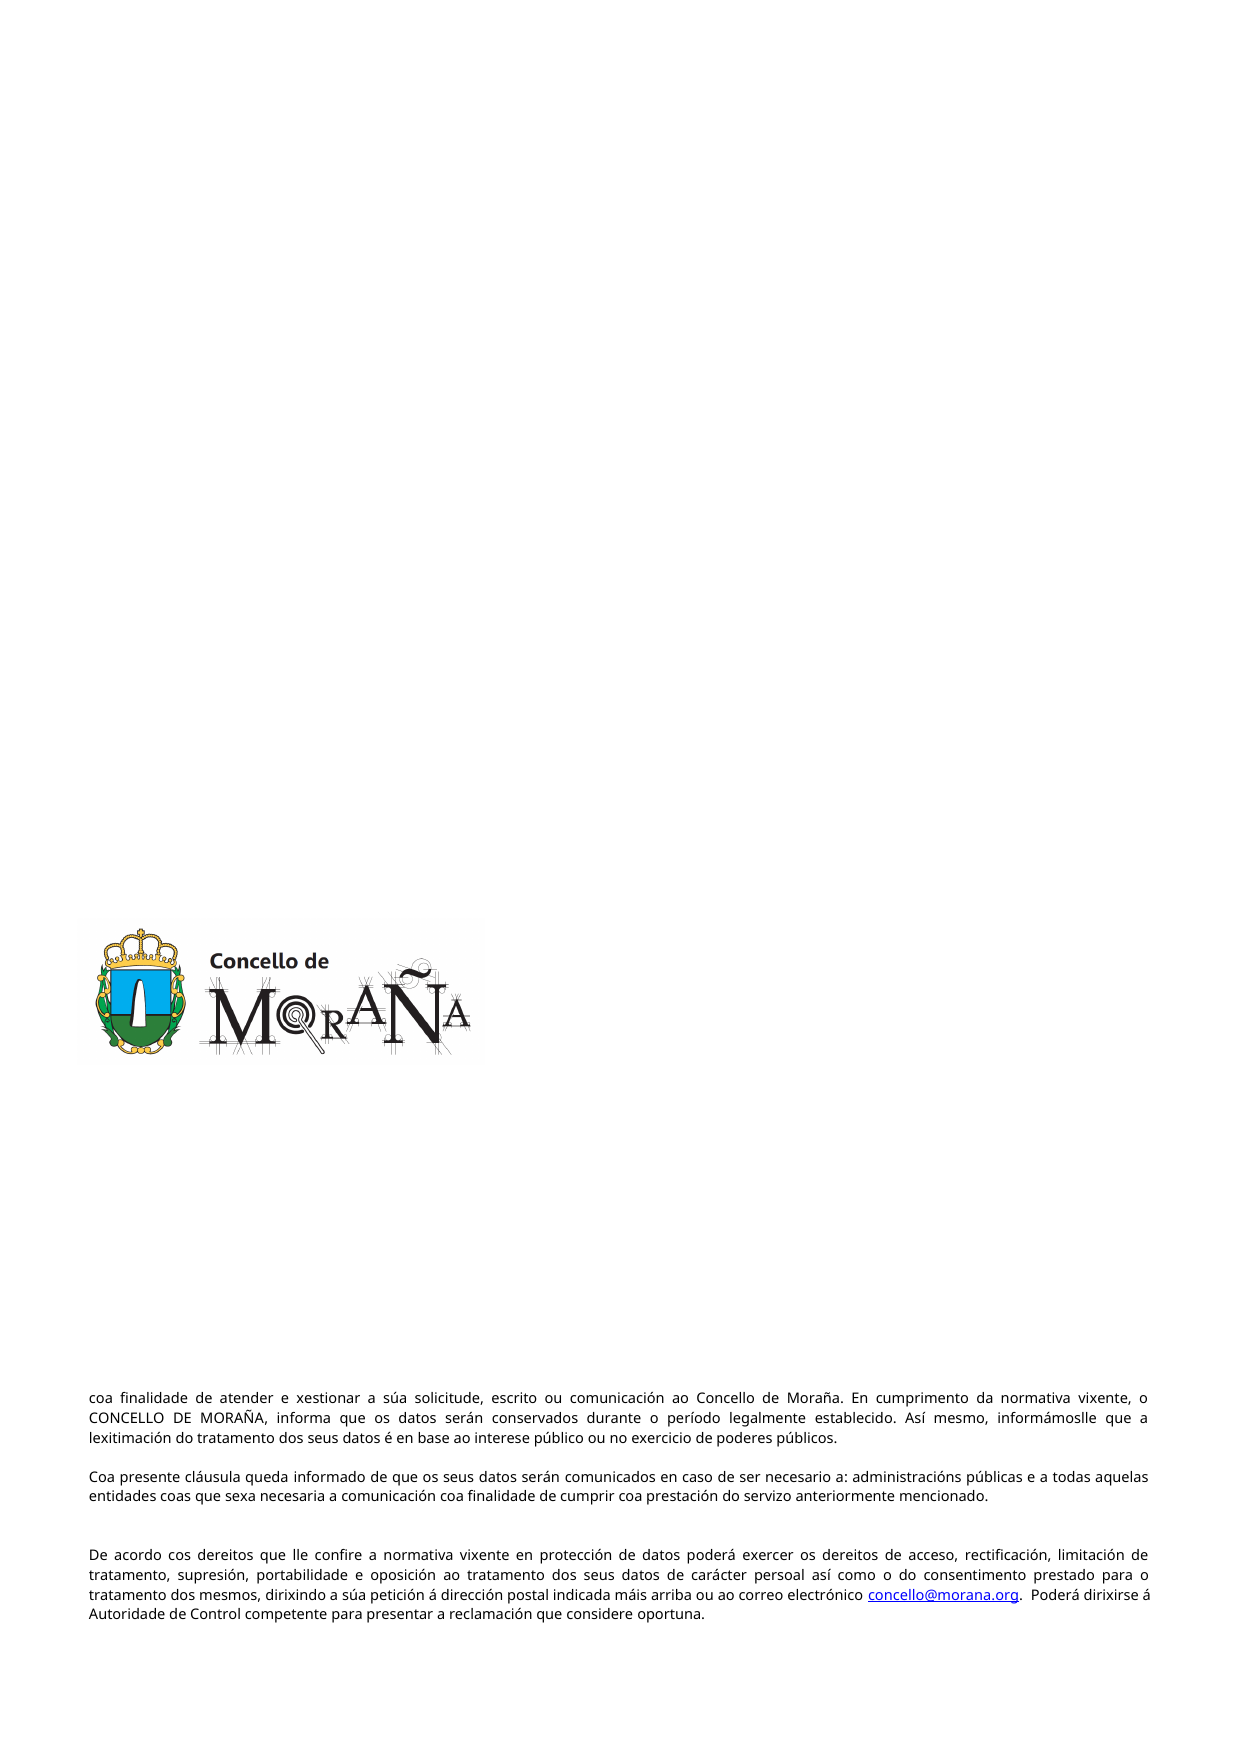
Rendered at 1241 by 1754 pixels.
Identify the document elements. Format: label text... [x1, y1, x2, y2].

text De conformidade co establecido na normativa vixente sobre protección de datos de carácter persoal, informámoslle que os seus datos serán incorporados ao sistema de tratamento titularidade do CONCELLO DE MORAÑA con CIF P3603200A e domicilio social sito en SANTA LUCÍA RÚA 1 NÚM. 2, 36660 Moraña, coa finalidade de atender e xestionar a súa solicitude, escrito ou comunicación ao Concello de Moraña. En cumprimento da normativa vixente, o CONCELLO DE MORAÑA, informa que os datos serán conservados durante o período legalmente establecido. Así mesmo, informámoslle que a lexitimación do tratamento dos seus datos é en base ao interese público ou no exercicio de poderes públicos. [89, 1388, 1149, 1447]
picture [77, 918, 485, 1065]
text De acordo cos dereitos que lle confire a normativa vixente en protección de datos poderá exercer os dereitos de acceso, rectificación, limitación de tratamento, supresión, portabilidade e oposición ao tratamento dos seus datos de carácter persoal así como o do consentimento prestado para o tratamento dos mesmos, dirixindo a súa petición á dirección postal indicada máis arriba ou ao correo electrónico concello@morana.org. Poderá dirixirse á Autoridade de Control competente para presentar a reclamación que considere oportuna. [89, 1544, 1151, 1624]
text Coa presente cláusula queda informado de que os seus datos serán comunicados en caso de ser necesario a: administracións públicas e a todas aquelas entidades coas que sexa necesaria a comunicación coa finalidade de cumprir coa prestación do servizo anteriormente mencionado. [89, 1466, 1149, 1506]
